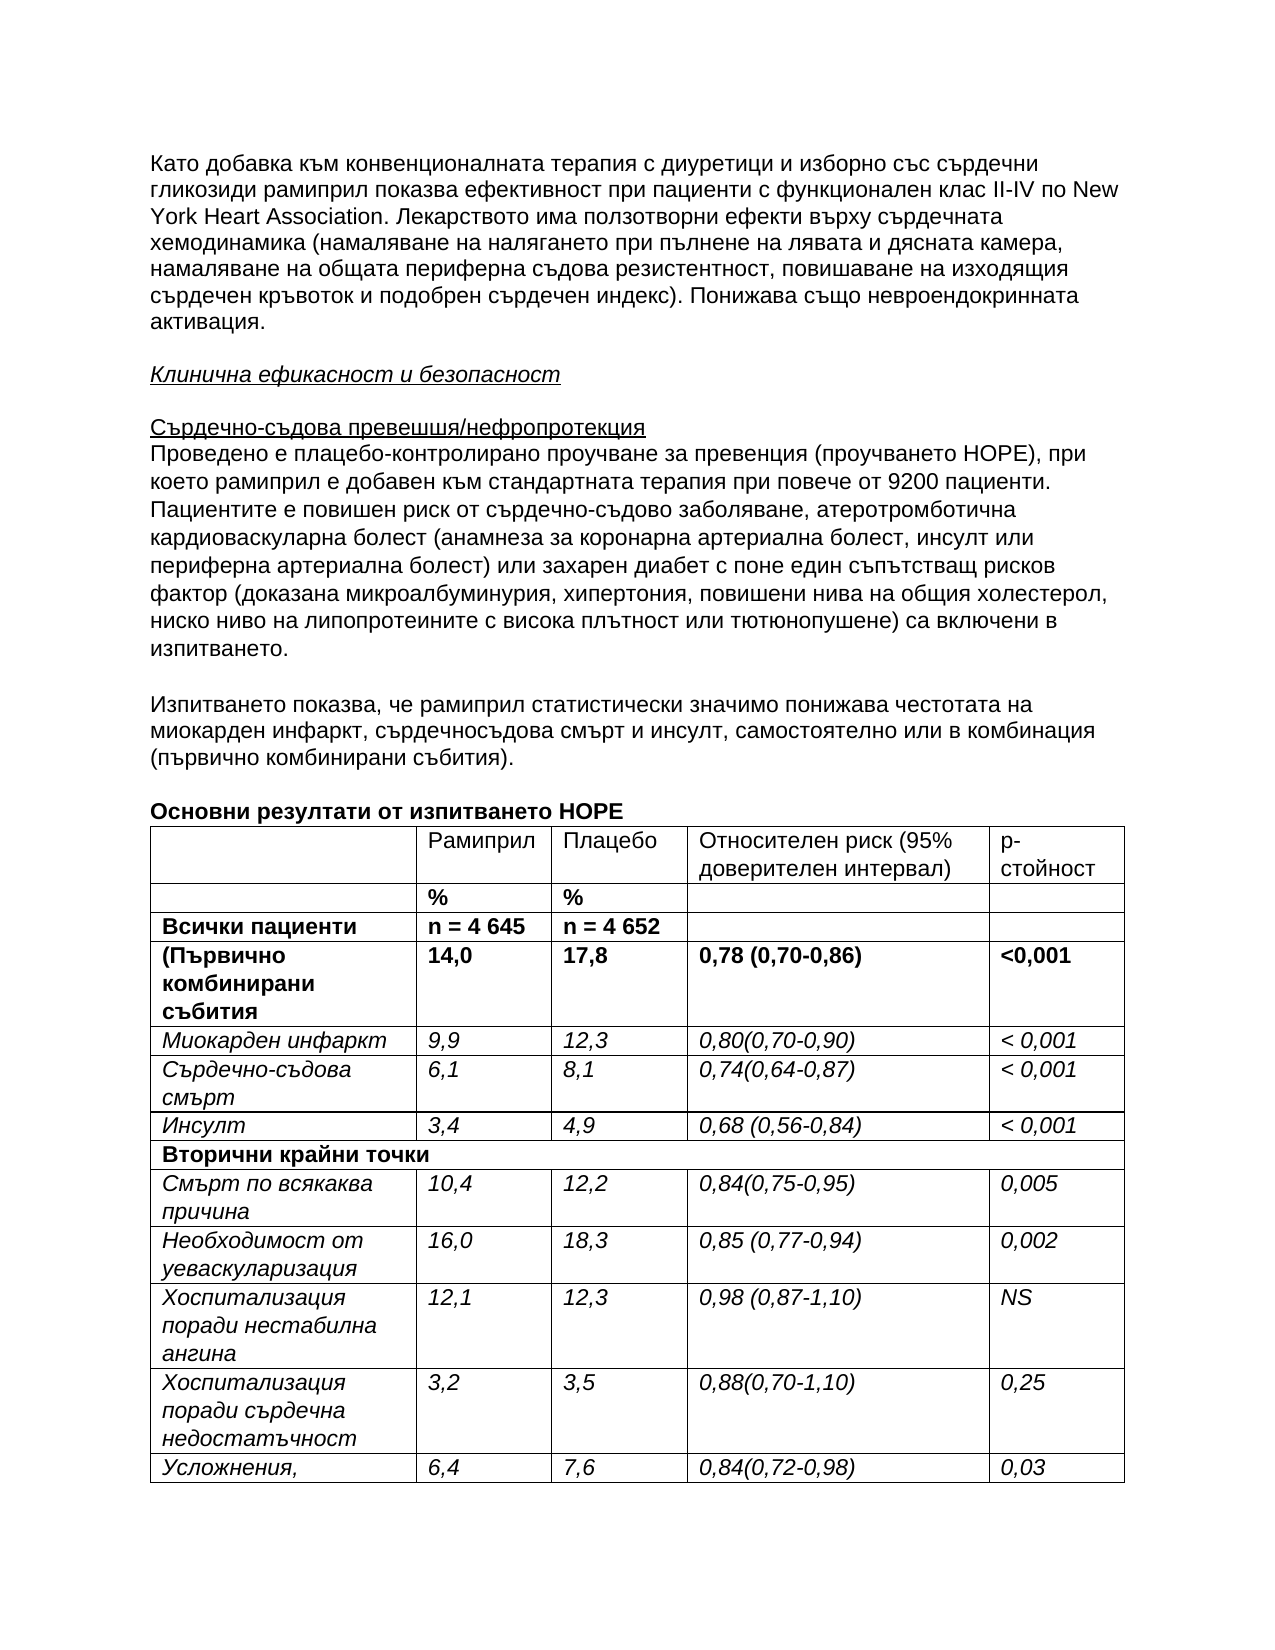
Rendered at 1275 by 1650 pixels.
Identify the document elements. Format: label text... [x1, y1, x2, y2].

table_cell % [417, 884, 551, 912]
table_cell Вторични крайни точки [151, 1141, 1124, 1169]
table_cell [688, 884, 989, 912]
table_cell n = 4 645 [417, 913, 551, 941]
table_cell 9,9 [417, 1027, 551, 1054]
table_cell 17,8 [552, 942, 687, 1026]
table_cell 14,0 [417, 942, 551, 1026]
table_cell 4,9 [552, 1113, 687, 1140]
table_cell 0,03 [990, 1454, 1124, 1482]
text Като добавка към конвенционалната терапия с диуретици и изборно със сърдечни гликозиди рамиприл показва ефективност при пациенти с функционален клас II-IV по New York Heart Association. Лекарството има ползотворни ефекти върху сърдечната хемодинамика (намаляване на налягането при пълнене на лявата и дясната камера, намаляване на общата периферна съдова резистентност, повишаване на изходящия сърдечен кръвоток и подобрен сърдечен индекс). Понижава също невроендокринната активация. [150, 150, 1125, 334]
table_cell 0,88(0,70-1,10) [688, 1369, 989, 1453]
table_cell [151, 1454, 416, 1482]
table_cell % [552, 884, 687, 912]
table_cell Смърт по всякаква причина [151, 1170, 416, 1226]
table_cell Миокарден инфаркт [151, 1027, 416, 1054]
table_cell Необходимост от уеваскуларизация [151, 1227, 416, 1283]
table_header Относителен риск (95% доверителен интервал) [688, 827, 989, 883]
table_cell 6,4 [417, 1454, 551, 1482]
table_header [151, 827, 416, 883]
table_cell 0,84(0,72-0,98) [688, 1454, 989, 1482]
table_cell 0,002 [990, 1227, 1124, 1283]
table_cell < 0,001 [990, 1056, 1124, 1111]
table_cell 0,68 (0,56-0,84) [688, 1113, 989, 1140]
table_cell 3,2 [417, 1369, 551, 1453]
table_header р-стойност [990, 827, 1124, 883]
table_cell 0,78 (0,70-0,86) [688, 942, 989, 1026]
table_cell 0,005 [990, 1170, 1124, 1226]
table_cell 12,3 [552, 1027, 687, 1054]
table_cell Инсулт [151, 1113, 416, 1140]
text Основни резултати от изпитването НОРЕ [150, 798, 1125, 824]
table_cell Хоспитализация поради нестабилна ангина [151, 1284, 416, 1368]
table_cell 3,5 [552, 1369, 687, 1453]
table_cell (Първично комбинирани събития [151, 942, 416, 1026]
table_cell 0,74(0,64-0,87) [688, 1056, 989, 1111]
text Клинична ефикасност и безопасност [150, 361, 1125, 387]
table_header Плацебо [552, 827, 687, 883]
text Изпитването показва, че рамиприл статистически значимо понижава честотата на миокарден инфаркт, сърдечносъдова смърт и инсулт, самостоятелно или в комбинация (първично комбинирани събития). [150, 691, 1125, 770]
table_cell [688, 913, 989, 941]
table_cell 12,1 [417, 1284, 551, 1368]
table_cell 6,1 [417, 1056, 551, 1111]
table_cell [990, 913, 1124, 941]
table_cell 12,3 [552, 1284, 687, 1368]
text Проведено е плацебо-контролирано проучване за превенция (проучването НОРЕ), при което рамиприл е добавен към стандартната терапия при повече от 9200 пациенти. Пациентите е повишен риск от сърдечно-съдово заболяване, атеротромботична кардиоваскуларна болест (анамнеза за коронарна артериална болест, инсулт или периферна артериална болест) или захарен диабет с поне един съпътстващ рисков фактор (доказана микроалбуминурия, хипертония, повишени нива на общия холестерол, ниско ниво на липопротеините с висока плътност или тютюнопушене) са включени в изпитването. [150, 440, 1125, 662]
table_cell Всички пациенти [151, 913, 416, 941]
table_cell < 0,001 [990, 1027, 1124, 1054]
table_cell <0,001 [990, 942, 1124, 1026]
table_cell 10,4 [417, 1170, 551, 1226]
table_cell 0,25 [990, 1369, 1124, 1453]
table_cell 0,98 (0,87-1,10) [688, 1284, 989, 1368]
table_cell 0,80(0,70-0,90) [688, 1027, 989, 1054]
table_cell Хоспитализация поради сърдечна недостатъчност [151, 1369, 416, 1453]
table_cell n = 4 652 [552, 913, 687, 941]
text Сърдечно-съдова превешшя/нефропротекция [150, 413, 1125, 440]
table_cell 18,3 [552, 1227, 687, 1283]
table_cell < 0,001 [990, 1113, 1124, 1140]
table_cell NS [990, 1284, 1124, 1368]
table_cell Сърдечно-съдова смърт [151, 1056, 416, 1111]
table_cell [990, 884, 1124, 912]
table_cell [151, 884, 416, 912]
table_cell 3,4 [417, 1113, 551, 1140]
table_cell 16,0 [417, 1227, 551, 1283]
table_cell 0,85 (0,77-0,94) [688, 1227, 989, 1283]
table_cell 7,6 [552, 1454, 687, 1482]
table_cell 0,84(0,75-0,95) [688, 1170, 989, 1226]
table_cell 8,1 [552, 1056, 687, 1111]
table_cell 12,2 [552, 1170, 687, 1226]
table_header Рамиприл [417, 827, 551, 883]
